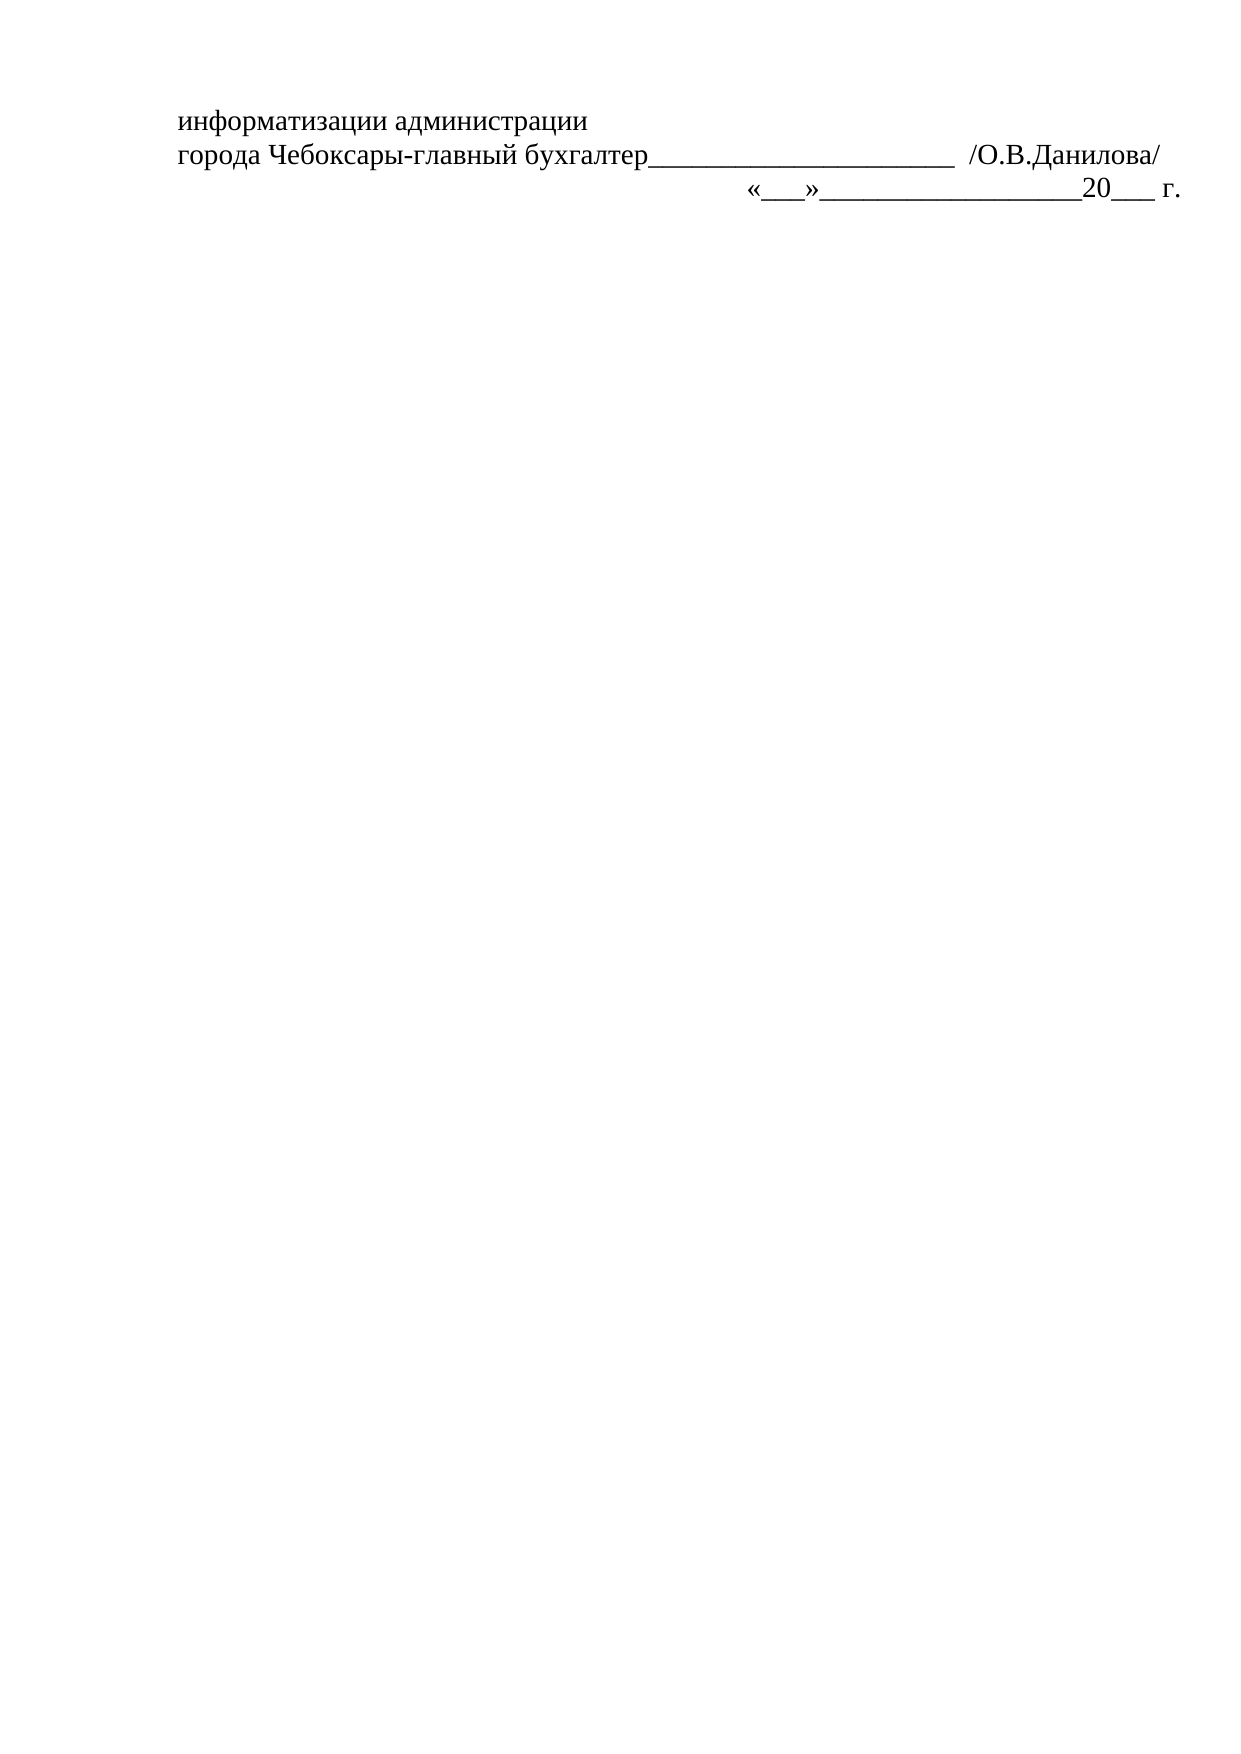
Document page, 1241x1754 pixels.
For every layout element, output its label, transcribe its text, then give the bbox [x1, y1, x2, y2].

text города Чебоксары-главный бухгалтер_____________________ /О.В.Данилова/ [177, 137, 1181, 171]
text «___»__________________20___ г. [177, 171, 1181, 204]
text информатизации администрации [177, 103, 1181, 137]
